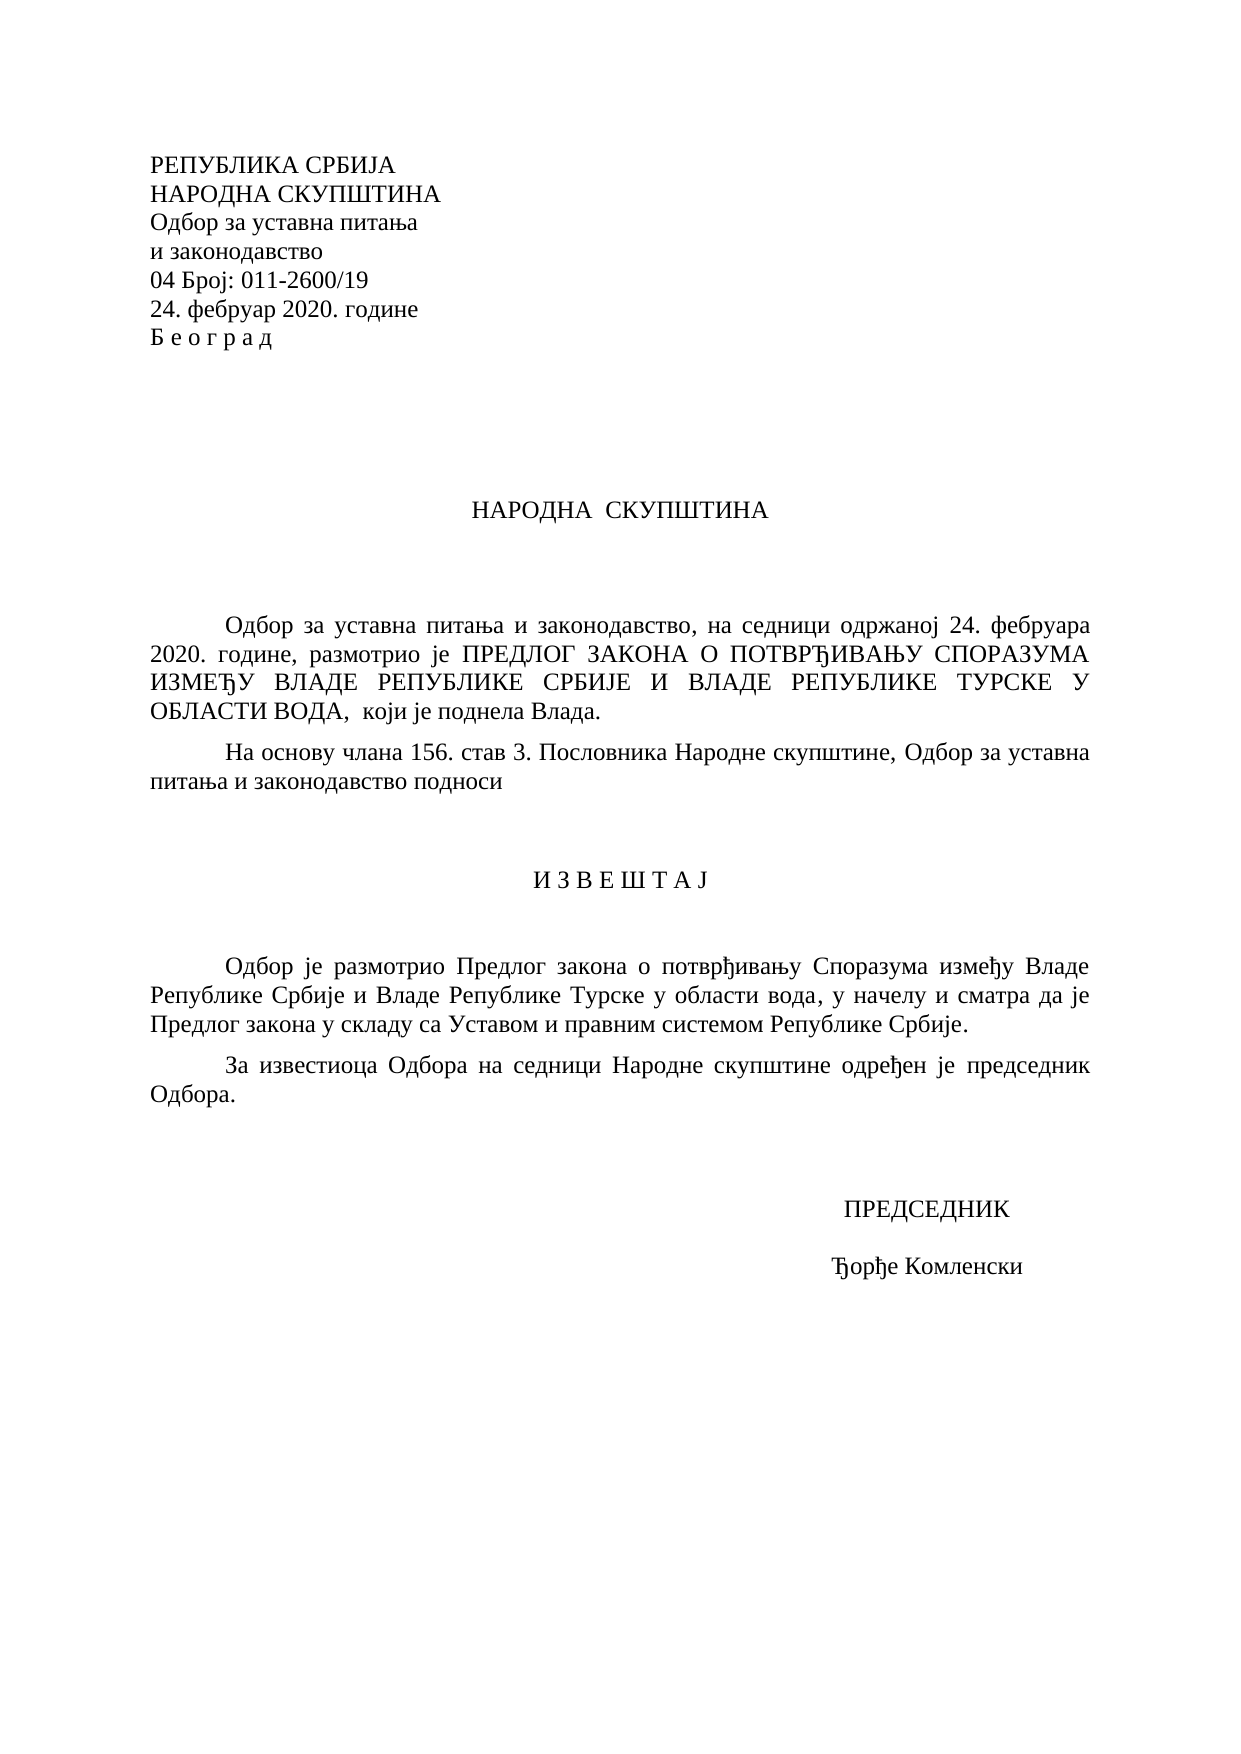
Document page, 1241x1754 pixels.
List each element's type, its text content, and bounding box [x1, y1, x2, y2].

text За известиоца Одбора на седници Народне скупштине одређен је председник Одбора. [150, 1050, 1090, 1107]
text ПРЕДСЕДНИК [150, 1194, 1090, 1222]
text 24. фебруар 2020. године [150, 294, 1090, 322]
text Одбор за уставна питања [150, 207, 1090, 236]
text НАРОДНА СКУПШТИНА [150, 179, 1090, 207]
text НАРОДНА СКУПШТИНА [150, 495, 1090, 524]
text Одбор је размотрио Предлог закона о потврђивању Споразума између Владе Републике Србије и Владе Републике Турске у области вода, у начелу и сматра да је Предлог закона у складу са Уставом и правним системом Републике Србије. [150, 951, 1090, 1037]
text Б е о г р а д [150, 322, 1090, 351]
text и законодавство [150, 236, 1090, 265]
text 04 Број: 011-2600/19 [150, 265, 1090, 294]
text Одбор за уставна питања и законодавство, на седници одржаној 24. фебруара 2020. године, размотрио је ПРЕДЛОГ ЗАКОНА О ПОТВРЂИВАЊУ СПОРАЗУМА ИЗМЕЂУ ВЛАДЕ РЕПУБЛИКЕ СРБИЈЕ И ВЛАДЕ РЕПУБЛИКЕ ТУРСКЕ У ОБЛАСТИ ВОДА, који је поднела Влада. [150, 610, 1090, 725]
text И З В Е Ш Т А Ј [150, 865, 1090, 894]
text Ђорђе Комленски [150, 1251, 1090, 1280]
text РЕПУБЛИКА СРБИЈА [150, 150, 1090, 179]
text На основу члана 156. став 3. Пословника Народне скупштине, Одбор за уставна питања и законодавство подноси [150, 737, 1090, 795]
